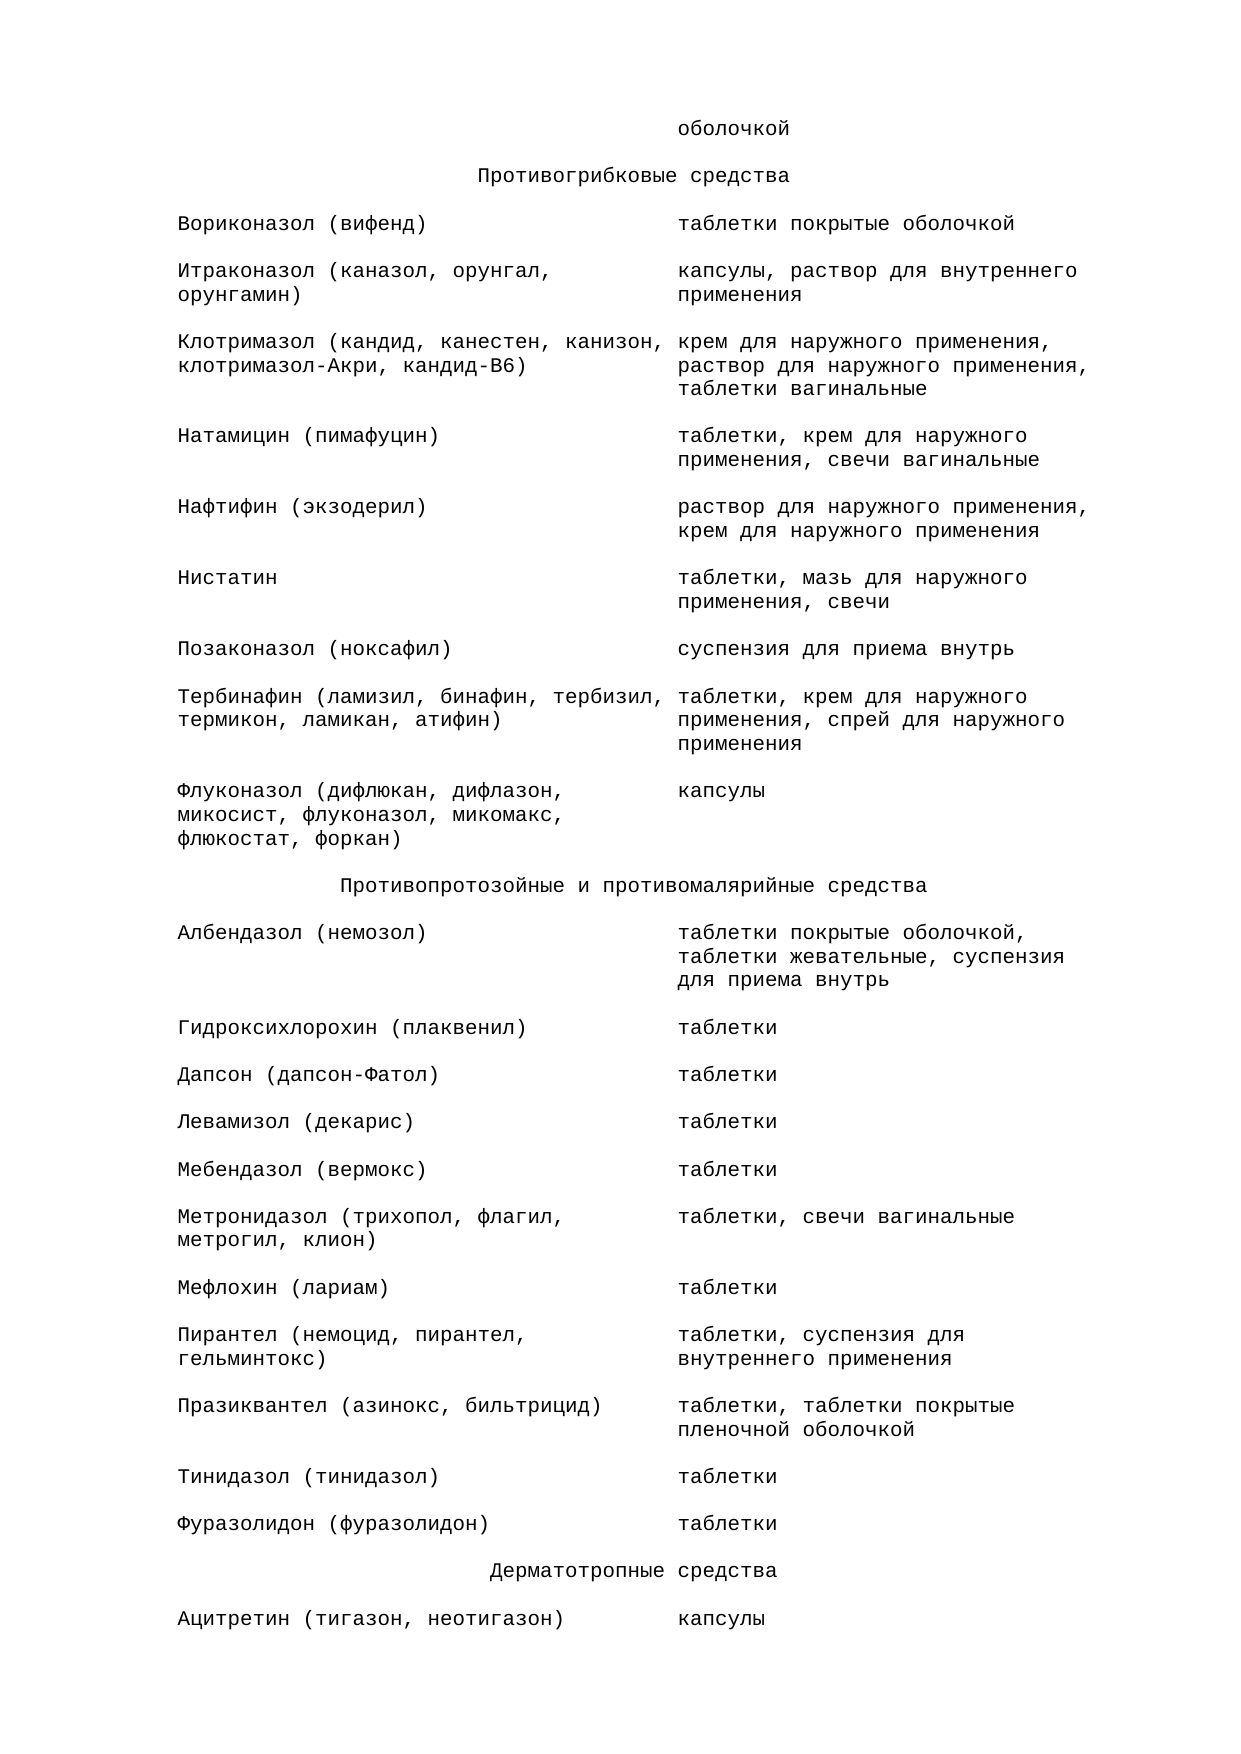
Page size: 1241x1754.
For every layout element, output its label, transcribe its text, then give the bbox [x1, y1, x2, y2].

text Мефлохин (лариам) таблетки [177, 1277, 1152, 1300]
text Нафтифин (экзодерил) раствор для наружного применения, [177, 496, 1152, 520]
text Дапсон (дапсон-Фатол) таблетки [177, 1064, 1152, 1088]
text Ацитретин (тигазон, неотигазон) капсулы [177, 1608, 1152, 1631]
text метрогил, клион) [177, 1229, 1152, 1253]
text Вориконазол (вифенд) таблетки покрытые оболочкой [177, 213, 1152, 236]
text применения, свечи [177, 591, 1152, 615]
text Метронидазол (трихопол, флагил, таблетки, свечи вагинальные [177, 1206, 1152, 1229]
text Противопротозойные и противомалярийные средства [177, 875, 1152, 898]
text оболочкой [177, 118, 1152, 142]
text Дерматотропные средства [177, 1561, 1152, 1584]
text Левамизол (декарис) таблетки [177, 1111, 1152, 1135]
text Тинидазол (тинидазол) таблетки [177, 1466, 1152, 1489]
text применения, свечи вагинальные [177, 449, 1152, 473]
text микосист, флуконазол, микомакс, [177, 804, 1152, 827]
text Празиквантел (азинокс, бильтрицид) таблетки, таблетки покрытые [177, 1395, 1152, 1419]
text Пирантел (немоцид, пирантел, таблетки, суспензия для [177, 1324, 1152, 1348]
text флюкостат, форкан) [177, 827, 1152, 851]
text пленочной оболочкой [177, 1419, 1152, 1442]
text Флуконазол (дифлюкан, дифлазон, капсулы [177, 780, 1152, 804]
text для приема внутрь [177, 969, 1152, 993]
text Мебендазол (вермокс) таблетки [177, 1158, 1152, 1182]
text крем для наружного применения [177, 520, 1152, 544]
text применения [177, 733, 1152, 757]
text таблетки вагинальные [177, 378, 1152, 402]
text клотримазол-Акри, кандид-В6) раствор для наружного применения, [177, 354, 1152, 378]
text Гидроксихлорохин (плаквенил) таблетки [177, 1017, 1152, 1040]
text термикон, ламикан, атифин) применения, спрей для наружного [177, 709, 1152, 733]
text Клотримазол (кандид, канестен, канизон, крем для наружного применения, [177, 331, 1152, 354]
text Натамицин (пимафуцин) таблетки, крем для наружного [177, 426, 1152, 449]
text таблетки жевательные, суспензия [177, 946, 1152, 969]
text гельминтокс) внутреннего применения [177, 1348, 1152, 1371]
text Тербинафин (ламизил, бинафин, тербизил, таблетки, крем для наружного [177, 686, 1152, 709]
text Албендазол (немозол) таблетки покрытые оболочкой, [177, 922, 1152, 946]
text Итраконазол (каназол, орунгал, капсулы, раствор для внутреннего [177, 260, 1152, 284]
text Противогрибковые средства [177, 165, 1152, 189]
text Нистатин таблетки, мазь для наружного [177, 567, 1152, 591]
text Фуразолидон (фуразолидон) таблетки [177, 1513, 1152, 1537]
text орунгамин) применения [177, 284, 1152, 307]
text Позаконазол (ноксафил) суспензия для приема внутрь [177, 638, 1152, 662]
